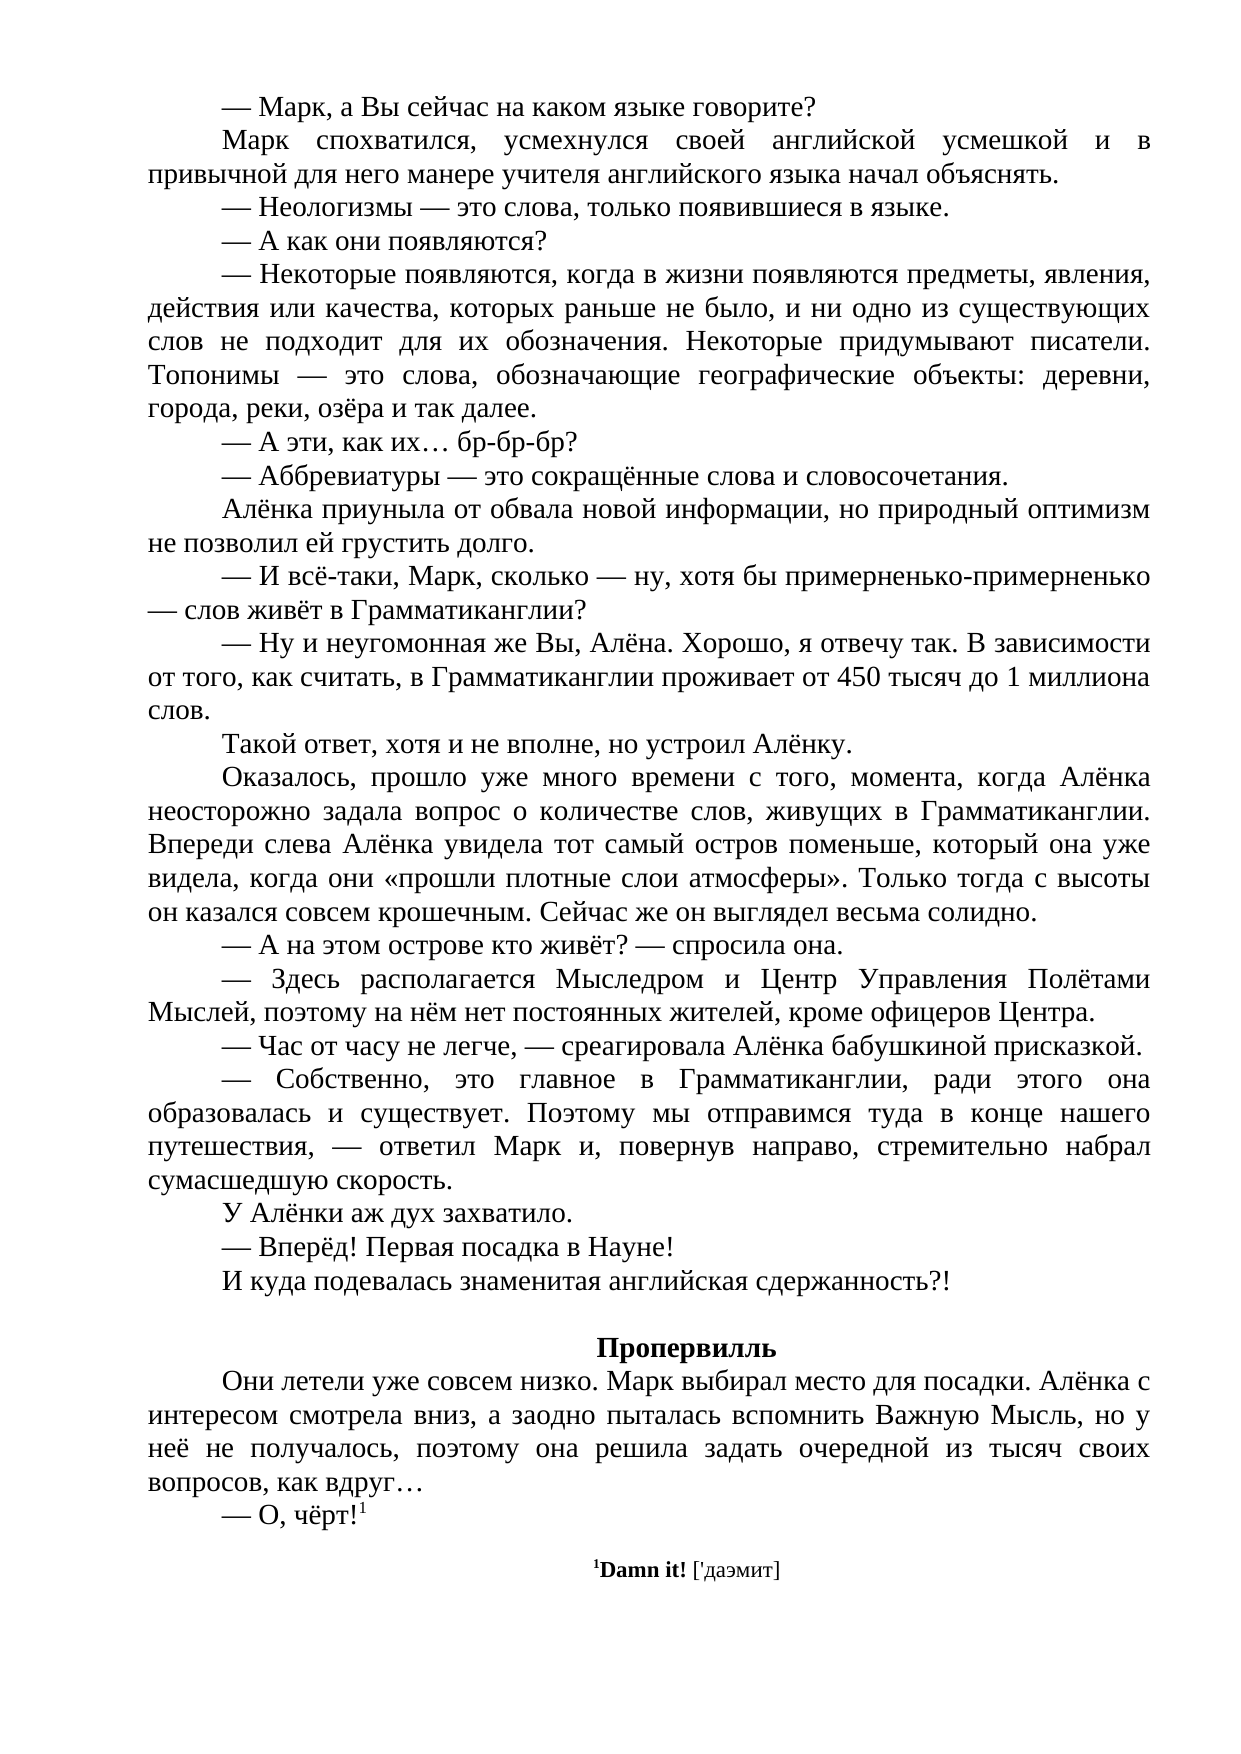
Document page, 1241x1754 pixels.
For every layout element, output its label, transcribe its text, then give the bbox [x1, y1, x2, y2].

text — Аббревиатуры — это сокращённые слова и словосочетания. [148, 458, 1152, 491]
text — Марк, а Вы сейчас на каком языке говорите? [148, 89, 1152, 122]
text 1Damn it! ['даэмит] [148, 1556, 1152, 1582]
text — О, чёрт!1 [148, 1497, 1152, 1531]
text Алёнка приуныла от обвала новой информации, но природный оптимизм не позволил ей грустить долго. [148, 491, 1152, 558]
text — Неологизмы — это слова, только появившиеся в языке. [148, 189, 1152, 223]
text — Ну и неугомонная же Вы, Алёна. Хорошо, я отвечу так. В зависимости от того, как считать, в Грамматиканглии проживает от 450 тысяч до 1 миллиона слов. [148, 625, 1152, 726]
text — Вперёд! Первая посадка в Науне! [148, 1229, 1152, 1263]
text — Здесь располагается Мыследром и Центр Управления Полётами Мыслей, поэтому на нём нет постоянных жителей, кроме офицеров Центра. [148, 961, 1152, 1028]
text Оказалось, прошло уже много времени с того, момента, когда Алёнка неосторожно задала вопрос о количестве слов, живущих в Грамматиканглии. Впереди слева Алёнка увидела тот самый остров поменьше, который она уже видела, когда они «прошли плотные слои атмосферы». Только тогда с высоты он казался совсем крошечным. Сейчас же он выглядел весьма солидно. [148, 759, 1152, 927]
text — А эти, как их… бр-бр-бр? [148, 424, 1152, 458]
text У Алёнки аж дух захватило. [148, 1196, 1152, 1229]
text — А на этом острове кто живёт? — спросила она. [148, 927, 1152, 961]
text — Некоторые появляются, когда в жизни появляются предметы, явления, действия или качества, которых раньше не было, и ни одно из существующих слов не подходит для их обозначения. Некоторые придумывают писатели. Топонимы — это слова, обозначающие географические объекты: деревни, города, реки, озёра и так далее. [148, 256, 1152, 424]
text Они летели уже совсем низко. Марк выбирал место для посадки. Алёнка с интересом смотрела вниз, а заодно пыталась вспомнить Важную Мысль, но у неё не получалось, поэтому она решила задать очередной из тысяч своих вопросов, как вдруг… [148, 1363, 1152, 1497]
text Такой ответ, хотя и не вполне, но устроил Алёнку. [148, 726, 1152, 759]
text — И всё-таки, Марк, сколько — ну, хотя бы примерненько-примерненько — слов живёт в Грамматиканглии? [148, 558, 1152, 625]
text Пропервилль [148, 1330, 1152, 1363]
text — Собственно, это главное в Грамматиканглии, ради этого она образовалась и существует. Поэтому мы отправимся туда в конце нашего путешествия, — ответил Марк и, повернув направо, стремительно набрал сумасшедшую скорость. [148, 1061, 1152, 1196]
text И куда подевалась знаменитая английская сдержанность?! [148, 1263, 1152, 1296]
text — Час от часу не легче, — среагировала Алёнка бабушкиной присказкой. [148, 1028, 1152, 1061]
text — А как они появляются? [148, 223, 1152, 256]
text Марк спохватился, усмехнулся своей английской усмешкой и в привычной для него манере учителя английского языка начал объяснять. [148, 122, 1152, 189]
